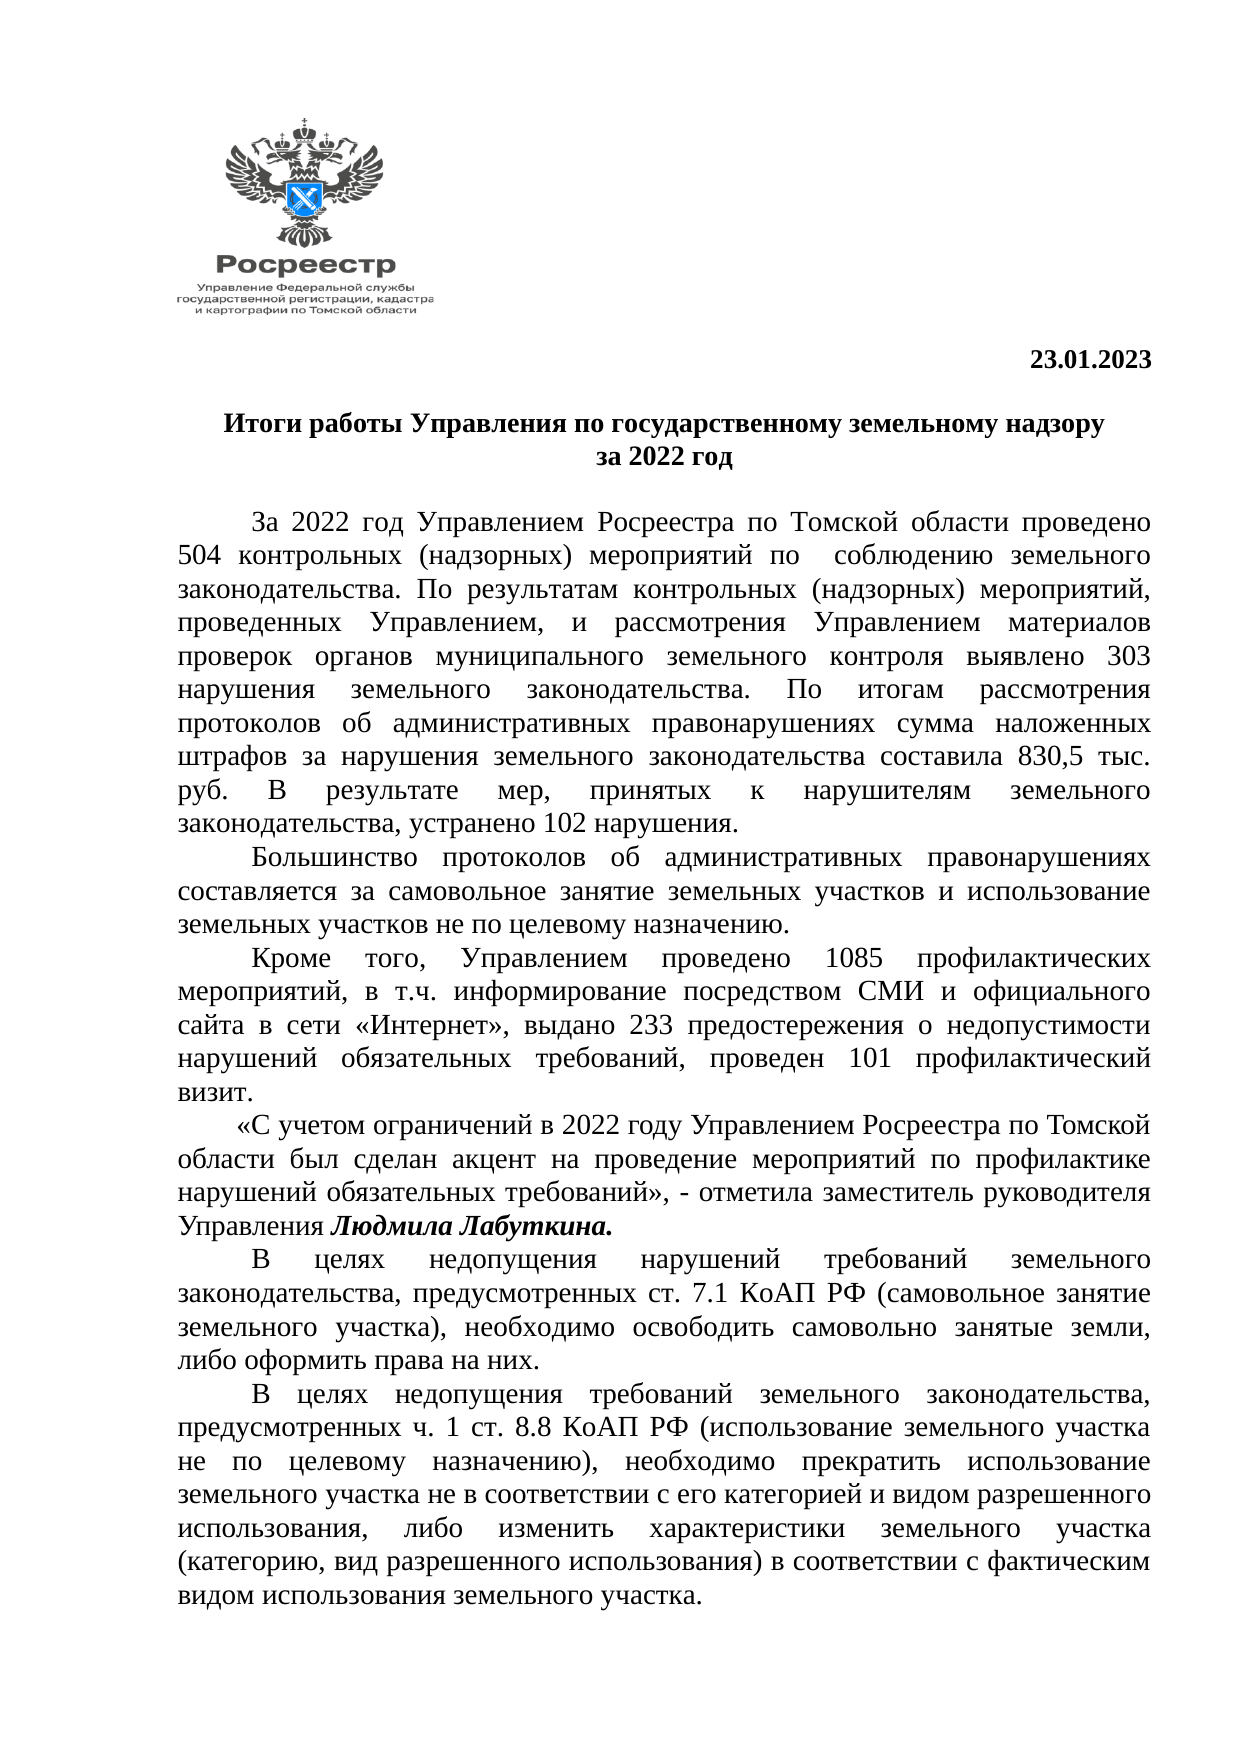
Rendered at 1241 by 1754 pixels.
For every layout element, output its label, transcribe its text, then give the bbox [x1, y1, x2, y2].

text «С учетом ограничений в 2022 году Управлением Росреестра по Томской области был сделан акцент на проведение мероприятий по профилактике нарушений обязательных требований», - отметила заместитель руководителя Управления Людмила Лабуткина. [177, 1107, 1152, 1242]
text За 2022 год Управлением Росреестра по Томской области проведено 504 контрольных (надзорных) мероприятий по соблюдению земельного законодательства. По результатам контрольных (надзорных) мероприятий, проведенных Управлением, и рассмотрения Управлением материалов проверок органов муниципального земельного контроля выявлено 303 нарушения земельного законодательства. По итогам рассмотрения протоколов об административных правонарушениях сумма наложенных штрафов за нарушения земельного законодательства составила 830,5 тыс. руб. В результате мер, принятых к нарушителям земельного законодательства, устранено 102 нарушения. [177, 504, 1152, 839]
text 23.01.2023 [177, 343, 1152, 374]
text за 2022 год [177, 439, 1152, 471]
text Итоги работы Управления по государственному земельному надзору [177, 407, 1152, 439]
picture [177, 118, 434, 315]
text В целях недопущения нарушений требований земельного законодательства, предусмотренных ст. 7.1 КоАП РФ (самовольное занятие земельного участка), необходимо освободить самовольно занятые земли, либо оформить права на них. [177, 1242, 1152, 1376]
text В целях недопущения требований земельного законодательства, предусмотренных ч. 1 ст. 8.8 КоАП РФ (использование земельного участка не по целевому назначению), необходимо прекратить использование земельного участка не в соответствии с его категорией и видом разрешенного использования, либо изменить характеристики земельного участка (категорию, вид разрешенного использования) в соответствии с фактическим видом использования земельного участка. [177, 1376, 1152, 1611]
text Кроме того, Управлением проведено 1085 профилактических мероприятий, в т.ч. информирование посредством СМИ и официального сайта в сети «Интернет», выдано 233 предостережения о недопустимости нарушений обязательных требований, проведен 101 профилактический визит. [177, 940, 1152, 1107]
text Большинство протоколов об административных правонарушениях составляется за самовольное занятие земельных участков и использование земельных участков не по целевому назначению. [177, 839, 1152, 940]
